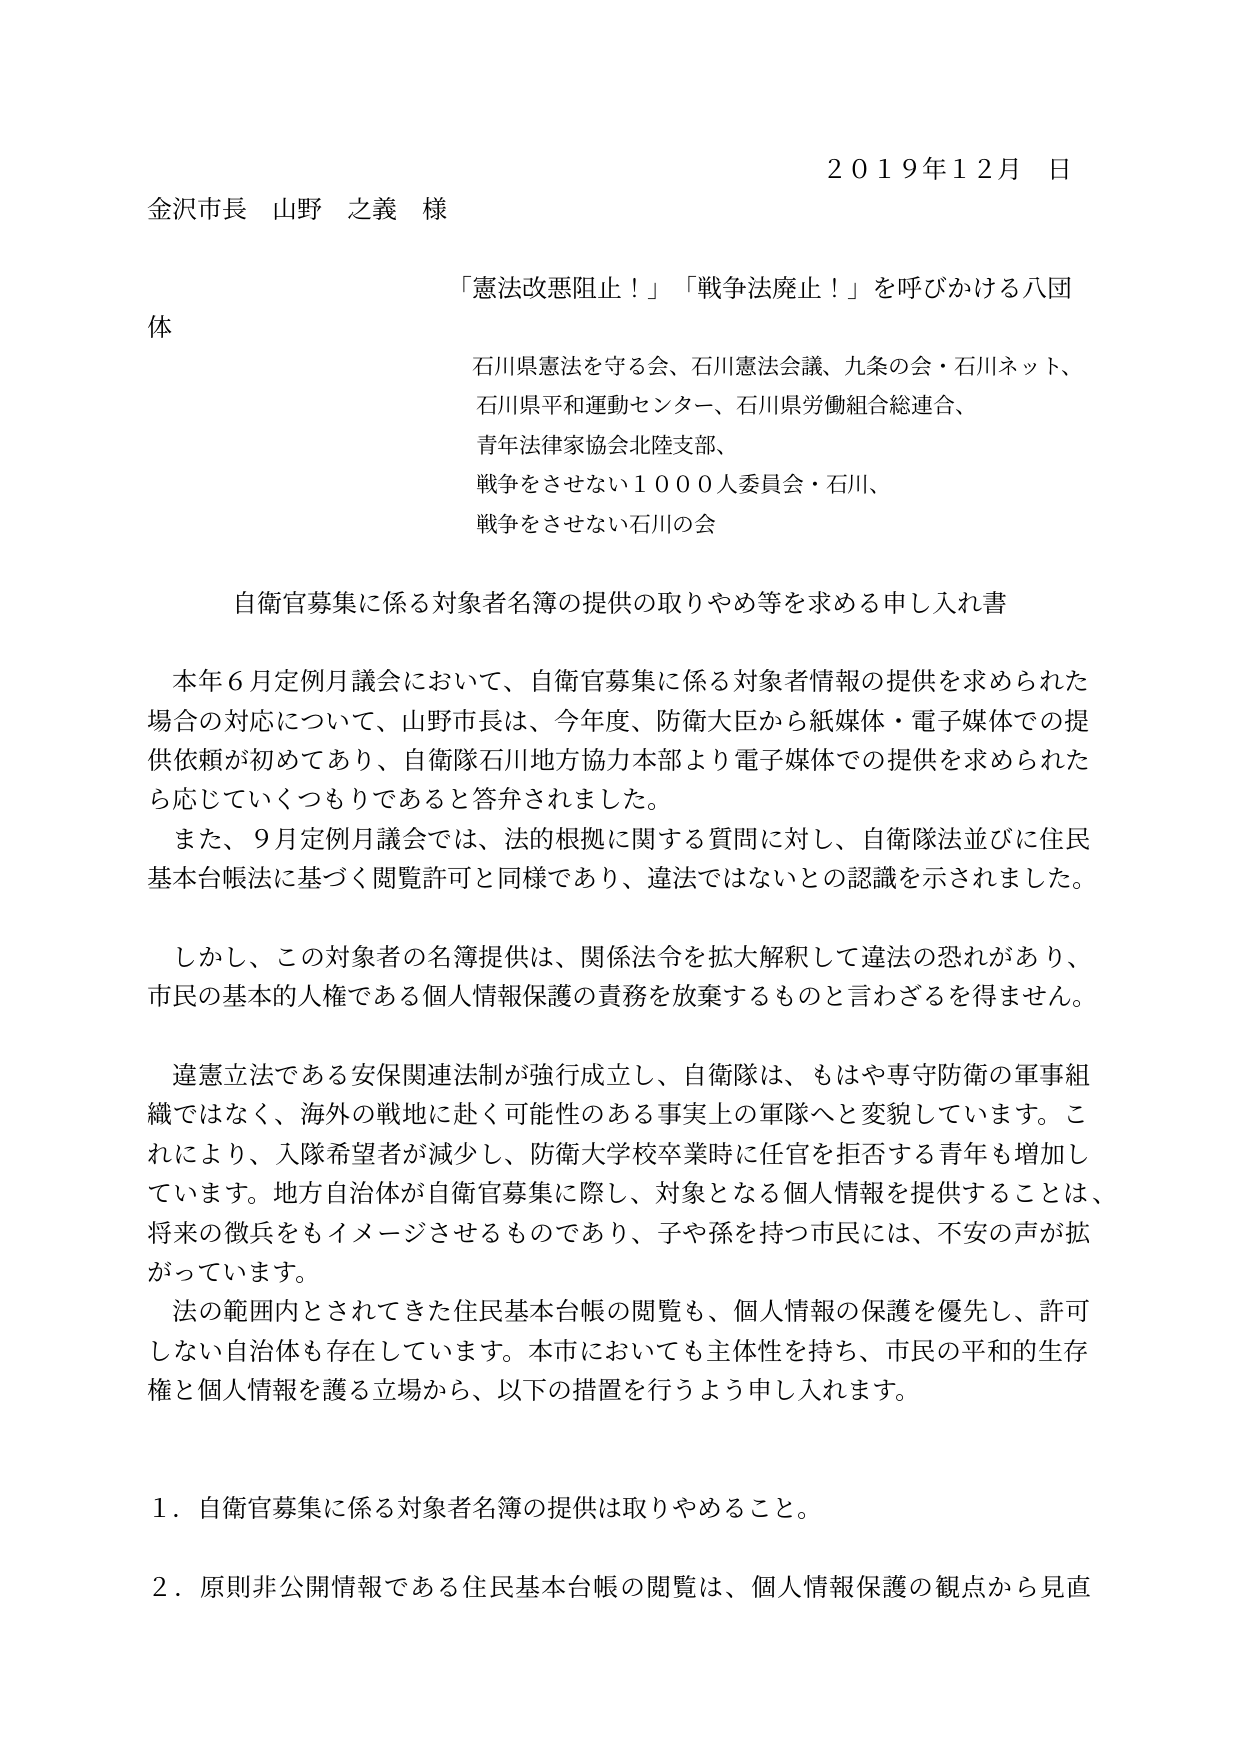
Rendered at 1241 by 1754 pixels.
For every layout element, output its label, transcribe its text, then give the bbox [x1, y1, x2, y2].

text また、９月定例月議会では、法的根拠に関する質問に対し、自衛隊法並びに住民基本台帳法に基づく閲覧許可と同様であり、違法ではないとの認識を示されました。 [148, 818, 1092, 897]
text 本年６月定例月議会において、自衛官募集に係る対象者情報の提供を求められた場合の対応について、山野市長は、今年度、防衛大臣から紙媒体・電子媒体での提供依頼が初めてあり、自衛隊石川地方協力本部より電子媒体での提供を求められたら応じていくつもりであると答弁されました。 [148, 660, 1092, 818]
text 青年法律家協会北陸支部、 [148, 424, 1092, 463]
text 法の範囲内とされてきた住民基本台帳の閲覧も、個人情報の保護を優先し、許可しない自治体も存在しています。本市においても主体性を持ち、市民の平和的生存権と個人情報を護る立場から、以下の措置を行うよう申し入れます。 [148, 1290, 1092, 1408]
text 「憲法改悪阻止！」「戦争法廃止！」を呼びかける八団体 [148, 267, 1092, 345]
text しかし、この対象者の名簿提供は、関係法令を拡大解釈して違法の恐れがあり、市民の基本的人権である個人情報保護の責務を放棄するものと言わざるを得ません。 [148, 936, 1092, 1015]
text １．自衛官募集に係る対象者名簿の提供は取りやめること。 [148, 1487, 1092, 1527]
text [148, 1566, 1092, 1605]
text 金沢市長 山野 之義 様 [148, 188, 1092, 227]
text 石川県憲法を守る会、石川憲法会議、九条の会・石川ネット、 [148, 345, 1092, 385]
text 戦争をさせない１０００人委員会・石川、 [148, 463, 1092, 503]
text ２０１９年１２月 日 [148, 148, 1092, 188]
text 違憲立法である安保関連法制が強行成立し、自衛隊は、もはや専守防衛の軍事組織ではなく、海外の戦地に赴く可能性のある事実上の軍隊へと変貌しています。これにより、入隊希望者が減少し、防衛大学校卒業時に任官を拒否する青年も増加しています。地方自治体が自衛官募集に際し、対象となる個人情報を提供することは、将来の徴兵をもイメージさせるものであり、子や孫を持つ市民には、不安の声が拡がっています。 [148, 1054, 1092, 1290]
text 自衛官募集に係る対象者名簿の提供の取りやめ等を求める申し入れ書 [148, 582, 1092, 621]
text 石川県平和運動センター、石川県労働組合総連合、 [148, 385, 1092, 424]
text 戦争をさせない石川の会 [148, 503, 1092, 542]
